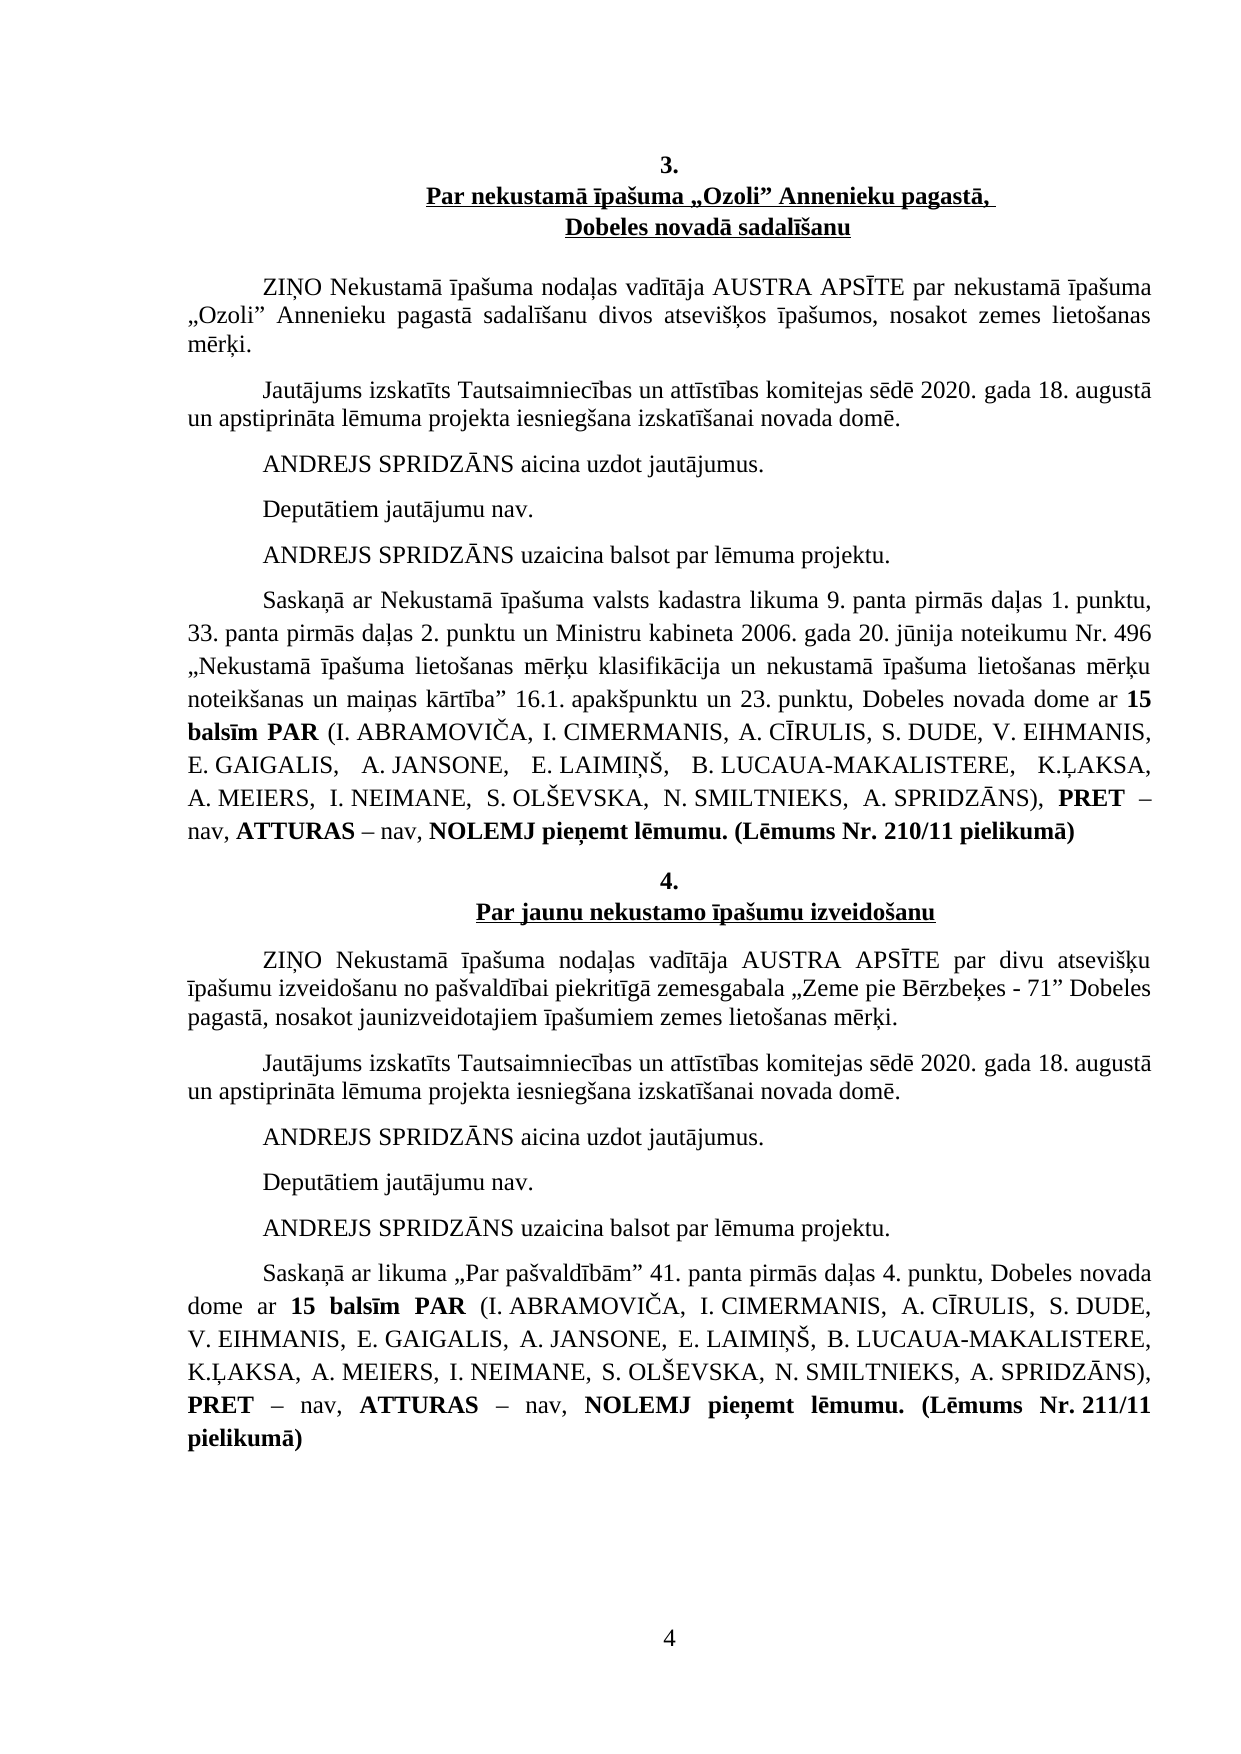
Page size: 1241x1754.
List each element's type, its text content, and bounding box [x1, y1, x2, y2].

text ANDREJS SPRIDZĀNS aicina uzdot jautājumus. [187, 1122, 1152, 1151]
text Saskaņā ar Nekustamā īpašuma valsts kadastra likuma 9. panta pirmās daļas 1. punktu, 33. panta pirmās daļas 2. punktu un Ministru kabineta 2006. gada 20. jūnija noteikumu Nr. 496 „Nekustamā īpašuma lietošanas mērķu klasifikācija un nekustamā īpašuma lietošanas mērķu noteikšanas un maiņas kārtība” 16.1. apakšpunktu un 23. punktu, Dobeles novada dome ar 15 balsīm PAR (I. ABRAMOVIČA, I. CIMERMANIS, A. CĪRULIS, S. DUDE, V. EIHMANIS, E. GAIGALIS, A. JANSONE, E. LAIMIŅŠ, B. LUCAUA-MAKALISTERE, K.ĻAKSA, A. MEIERS, I. NEIMANE, S. OLŠEVSKA, N. SMILTNIEKS, A. SPRIDZĀNS), PRET – nav, ATTURAS – nav, NOLEMJ pieņemt lēmumu. (Lēmums Nr. 210/11 pielikumā) [187, 585, 1152, 845]
text 4. [187, 866, 1152, 895]
text Deputātiem jautājumu nav. [187, 494, 1152, 523]
text Jautājums izskatīts Tautsaimniecības un attīstības komitejas sēdē 2020. gada 18. augustā un apstiprināta lēmuma projekta iesniegšana izskatīšanai novada domē. [187, 1048, 1152, 1105]
text ZIŅO Nekustamā īpašuma nodaļas vadītāja AUSTRA APSĪTE par nekustamā īpašuma „Ozoli” Annenieku pagastā sadalīšanu divos atsevišķos īpašumos, nosakot zemes lietošanas mērķi. [187, 272, 1152, 358]
text ANDREJS SPRIDZĀNS aicina uzdot jautājumus. [187, 449, 1152, 478]
text Par jaunu nekustamo īpašumu izveidošanu [187, 897, 1224, 926]
text Jautājums izskatīts Tautsaimniecības un attīstības komitejas sēdē 2020. gada 18. augustā un apstiprināta lēmuma projekta iesniegšana izskatīšanai novada domē. [187, 375, 1152, 432]
text Dobeles novadā sadalīšanu [187, 212, 1228, 241]
text 3. [187, 150, 1152, 179]
text Saskaņā ar likuma „Par pašvaldībām” 41. panta pirmās daļas 4. punktu, Dobeles novada dome ar 15 balsīm PAR (I. ABRAMOVIČA, I. CIMERMANIS, A. CĪRULIS, S. DUDE, V. EIHMANIS, E. GAIGALIS, A. JANSONE, E. LAIMIŅŠ, B. LUCAUA-MAKALISTERE, K.ĻAKSA, A. MEIERS, I. NEIMANE, S. OLŠEVSKA, N. SMILTNIEKS, A. SPRIDZĀNS), PRET – nav, ATTURAS – nav, NOLEMJ pieņemt lēmumu. (Lēmums Nr. 211/11 pielikumā) [187, 1258, 1152, 1452]
text ANDREJS SPRIDZĀNS uzaicina balsot par lēmuma projektu. [187, 1213, 1152, 1241]
text ZIŅO Nekustamā īpašuma nodaļas vadītāja AUSTRA APSĪTE par divu atsevišķu īpašumu izveidošanu no pašvaldībai piekritīgā zemesgabala „Zeme pie Bērzbeķes - 71” Dobeles pagastā, nosakot jaunizveidotajiem īpašumiem zemes lietošanas mērķi. [187, 945, 1152, 1031]
text Par nekustamā īpašuma „Ozoli” Annenieku pagastā, [187, 181, 1228, 210]
text ANDREJS SPRIDZĀNS uzaicina balsot par lēmuma projektu. [187, 540, 1152, 568]
text Deputātiem jautājumu nav. [187, 1167, 1152, 1196]
